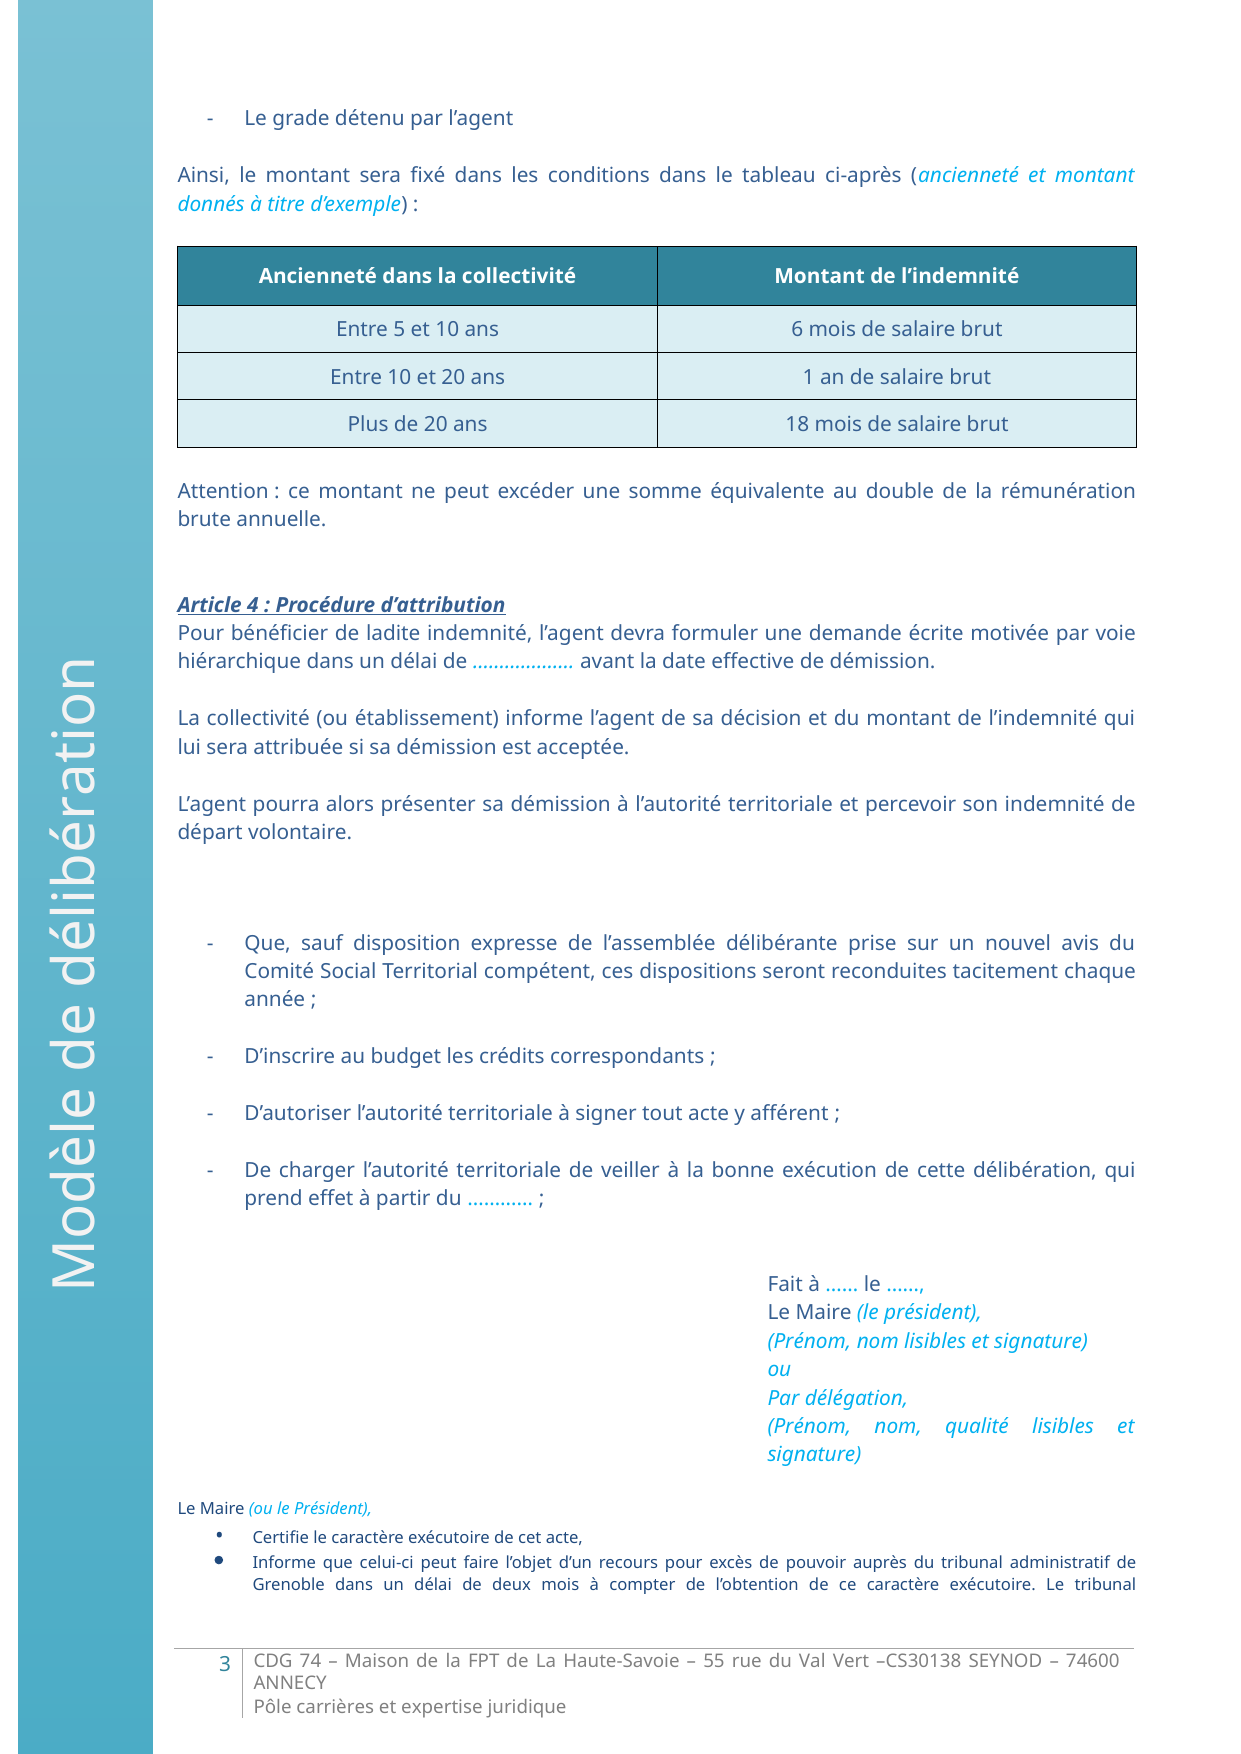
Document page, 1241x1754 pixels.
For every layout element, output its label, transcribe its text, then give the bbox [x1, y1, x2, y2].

table_cell 1 an de salaire brut [658, 353, 1136, 399]
table_cell Entre 10 et 20 ans [178, 353, 657, 399]
table_header Montant de l’indemnité [658, 247, 1136, 305]
table_cell 6 mois de salaire brut [658, 306, 1136, 352]
list Le grade détenu par l’agent [207, 103, 1137, 132]
text Article 4 : Procédure d’attribution [177, 590, 1137, 618]
table_cell 18 mois de salaire brut [658, 400, 1136, 447]
table_cell Entre 5 et 10 ans [178, 306, 657, 352]
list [215, 1550, 1137, 1596]
text Ainsi, le montant sera fixé dans les conditions dans le tableau ci-après (ancienneté et montant donnés à titre d’exemple) : [177, 160, 1137, 217]
text L’agent pourra alors présenter sa démission à l’autorité territoriale et percevoir son indemnité de départ volontaire. [177, 789, 1137, 846]
text (Prénom, nom lisibles et signature) [767, 1326, 1137, 1354]
text ou [767, 1354, 1137, 1383]
table_cell Plus de 20 ans [178, 400, 657, 447]
text Par délégation, [767, 1383, 1137, 1411]
list De charger l’autorité territoriale de veiller à la bonne exécution de cette délibération, qui prend effet à partir du ………… ; [207, 1155, 1137, 1212]
list Certifie le caractère exécutoire de cet acte, [215, 1519, 1137, 1550]
table_header Ancienneté dans la collectivité [178, 247, 657, 305]
list D’inscrire au budget les crédits correspondants ; [207, 1041, 1137, 1070]
text Le Maire (le président), [767, 1297, 1137, 1326]
text Pour bénéficier de ladite indemnité, l’agent devra formuler une demande écrite motivée par voie hiérarchique dans un délai de ………………. avant la date effective de démission. [177, 618, 1137, 675]
text Le Maire (ou le Président), [177, 1496, 1137, 1519]
text Attention : ce montant ne peut excéder une somme équivalente au double de la rémunération brute annuelle. [177, 476, 1137, 533]
text (Prénom, nom, qualité lisibles et signature) [767, 1411, 1137, 1468]
list Que, sauf disposition expresse de l’assemblée délibérante prise sur un nouvel avis du Comité Social Territorial compétent, ces dispositions seront reconduites tacitement chaque année ; [207, 928, 1137, 1013]
text La collectivité (ou établissement) informe l’agent de sa décision et du montant de l’indemnité qui lui sera attribuée si sa démission est acceptée. [177, 703, 1137, 760]
list D’autoriser l’autorité territoriale à signer tout acte y afférent ; [207, 1098, 1137, 1127]
text Fait à …… le ……, [767, 1269, 1137, 1297]
